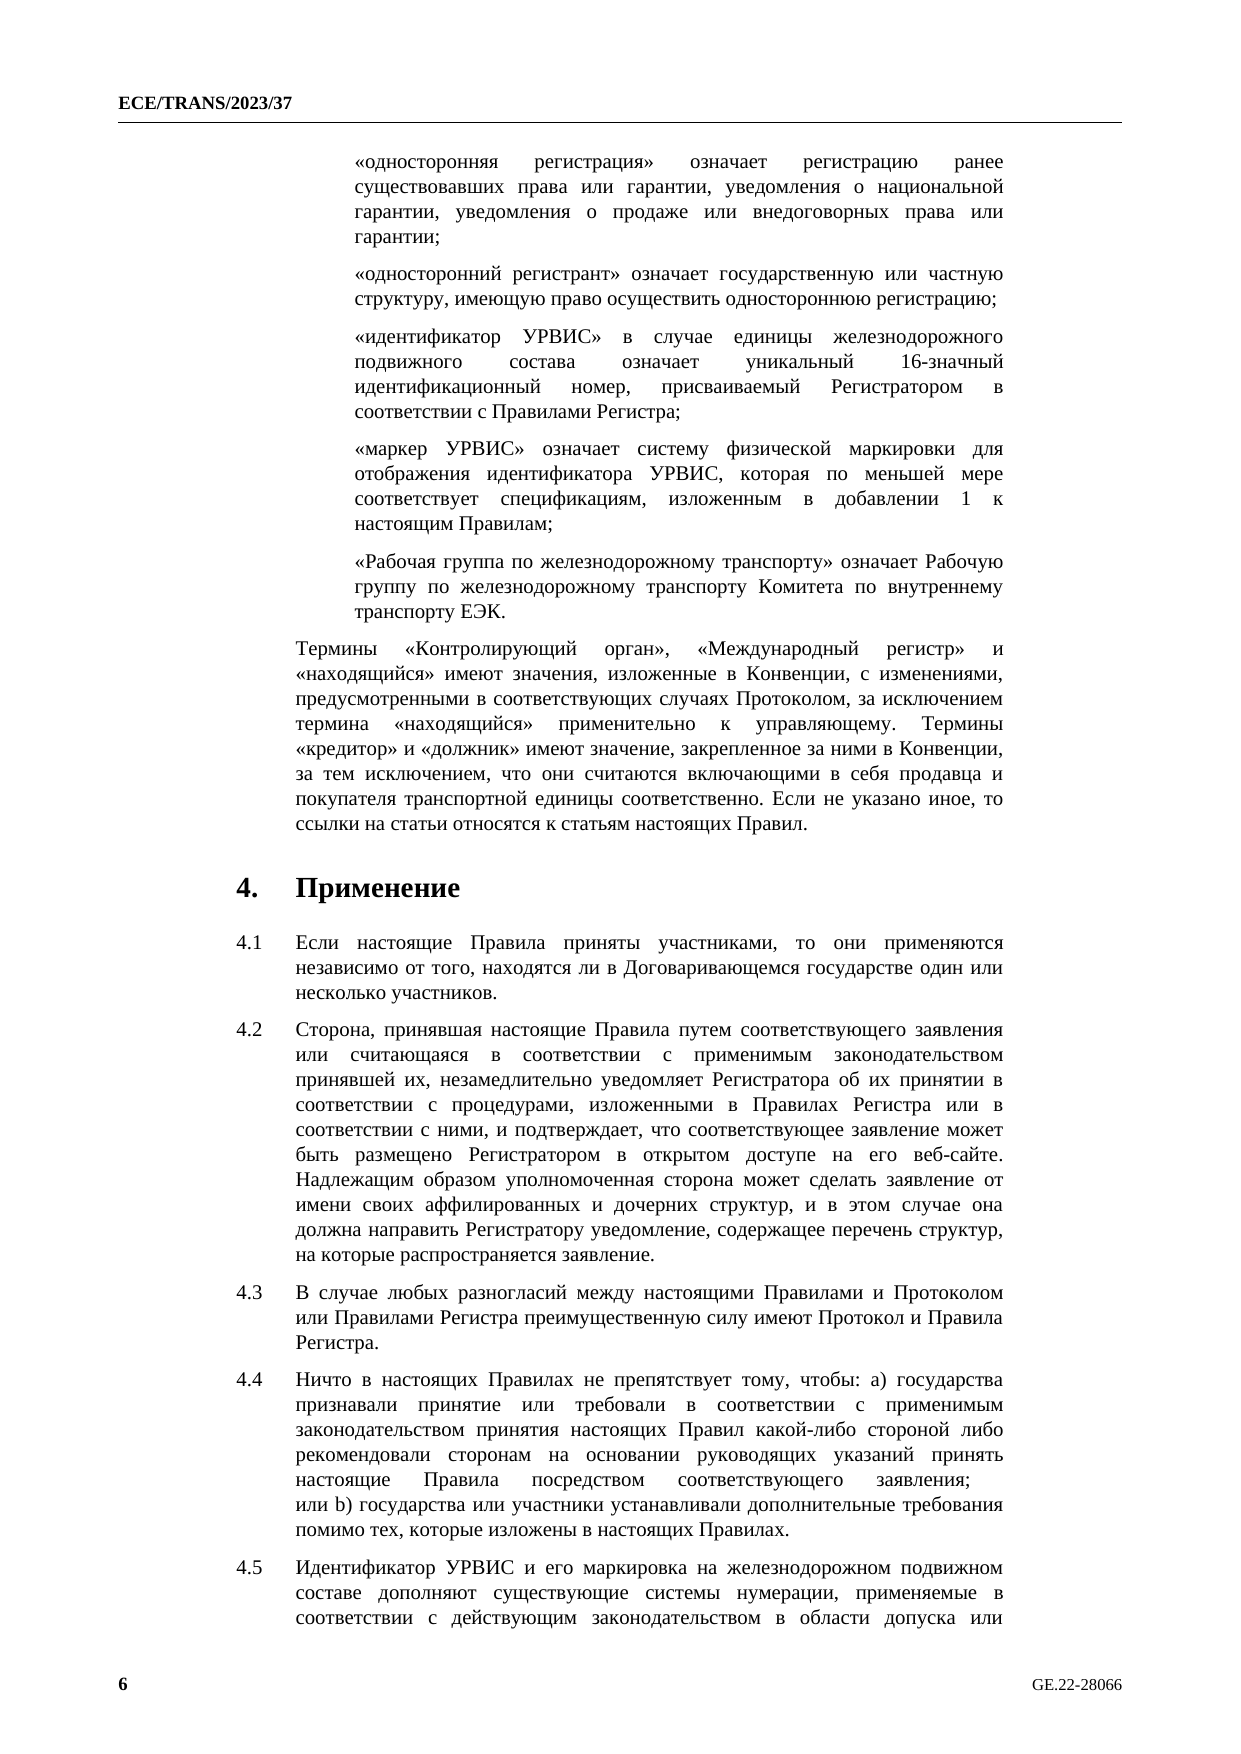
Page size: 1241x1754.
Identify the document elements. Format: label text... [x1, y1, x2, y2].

text Термины «Контролирующий орган», «Международный регистр» и «находящийся» имеют значения, изложенные в Конвенции, с изменениями, предусмотренными в соответствующих случаях Протоколом, за исключением термина «находящийся» применительно к управляющему. Термины «кредитор» и «должник» имеют значение, закрепленное за ними в Конвенции, за тем исключением, что они считаются включающими в себя продавца и покупателя транспортной единицы соответственно. Если не указано иное, то ссылки на статьи относятся к статьям настоящих Правил. [295, 635, 1004, 835]
text 4.2 Сторона, принявшая настоящие Правила путем соответствующего заявления или считающаяся в соответствии с применимым законодательством принявшей их, незамедлительно уведомляет Регистратора об их принятии в соответствии с процедурами, изложенными в Правилах Регистра или в соответствии с ними, и подтверждает, что соответствующее заявление может быть размещено Регистратором в открытом доступе на его веб-сайте. Надлежащим образом уполномоченная сторона может сделать заявление от имени своих аффилированных и дочерних структур, и в этом случае она должна направить Регистратору уведомление, содержащее перечень структур, на которые распространяется заявление. [236, 1016, 1004, 1266]
text 4.4 Ничто в настоящих Правилах не препятствует тому, чтобы: a) государства признавали принятие или требовали в соответствии с применимым законодательством принятия настоящих Правил какой-либо стороной либо рекомендовали сторонам на основании руководящих указаний принять настоящие Правила посредством соответствующего заявления; или b) государства или участники устанавливали дополнительные требования помимо тех, которые изложены в настоящих Правилах. [236, 1366, 1004, 1541]
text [236, 1554, 1004, 1629]
text «Рабочая группа по железнодорожному транспорту» означает Рабочую группу по железнодорожному транспорту Комитета по внутреннему транспорту ЕЭК. [354, 548, 1004, 623]
text «односторонний регистрант» означает государственную или частную структуру, имеющую право осуществить одностороннюю регистрацию; [354, 260, 1004, 310]
text 4.3 В случае любых разногласий между настоящими Правилами и Протоколом или Правилами Регистра преимущественную силу имеют Протокол и Правила Регистра. [236, 1279, 1004, 1354]
text «идентификатор УРВИС» в случае единицы железнодорожного подвижного состава означает уникальный 16-значный идентификационный номер, присваиваемый Регистратором в соответствии с Правилами Регистра; [354, 323, 1004, 423]
text 4. Применение [118, 873, 1004, 904]
text 4.1 Если настоящие Правила приняты участниками, то они применяются независимо от того, находятся ли в Договаривающемся государстве один или несколько участников. [236, 929, 1004, 1004]
text «односторонняя регистрация» означает регистрацию ранее существовавших права или гарантии, уведомления о национальной гарантии, уведомления о продаже или внедоговорных права или гарантии; [354, 148, 1004, 248]
text «маркер УРВИС» означает систему физической маркировки для отображения идентификатора УРВИС, которая по меньшей мере соответствует спецификациям, изложенным в добавлении 1 к настоящим Правилам; [354, 435, 1004, 535]
